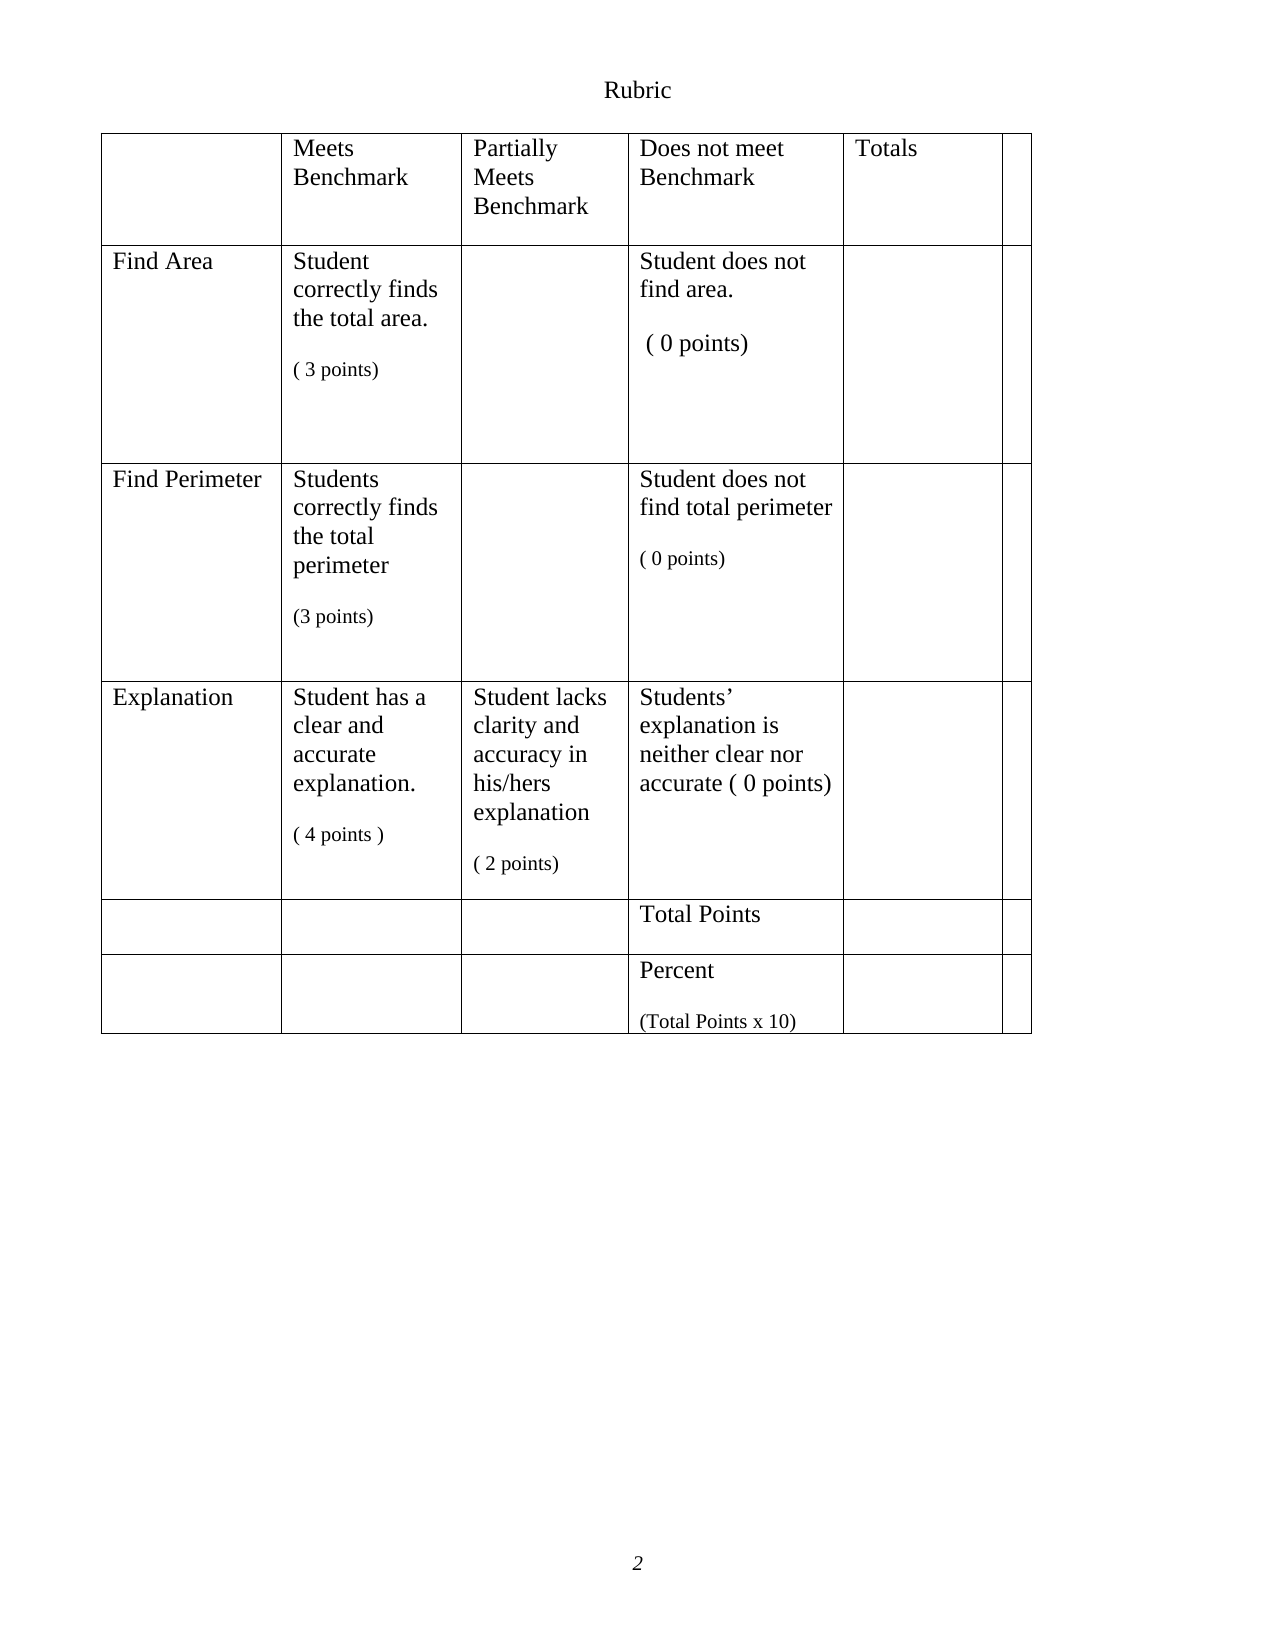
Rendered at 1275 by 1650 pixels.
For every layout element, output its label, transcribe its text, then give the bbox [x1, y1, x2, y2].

table_cell [844, 464, 1002, 681]
table_cell Student has a clear and accurate explanation. ( 4 points ) [282, 682, 461, 898]
table_cell [1003, 900, 1031, 954]
table_cell [1003, 246, 1031, 463]
table_cell Student does not find total perimeter ( 0 points) [629, 464, 843, 681]
table_header Totals [844, 134, 1002, 245]
table_header Meets Benchmark [282, 134, 461, 245]
table_cell [844, 246, 1002, 463]
table_cell [102, 900, 281, 954]
table_cell [1003, 682, 1031, 898]
table_cell [844, 955, 1002, 1033]
table_cell Student lacks clarity and accuracy in his/hers explanation ( 2 points) [462, 682, 628, 898]
table_header [1003, 134, 1031, 245]
table_cell [102, 955, 281, 1033]
table_header Partially Meets Benchmark [462, 134, 628, 245]
table_cell [462, 955, 628, 1033]
table_cell [844, 682, 1002, 898]
table_cell Explanation [102, 682, 281, 898]
table_cell [462, 464, 628, 681]
table_cell [1003, 464, 1031, 681]
table_cell [462, 246, 628, 463]
table_cell [282, 955, 461, 1033]
table_cell [462, 900, 628, 954]
table_cell [282, 900, 461, 954]
table_cell Students’ explanation is neither clear nor accurate ( 0 points) [629, 682, 843, 898]
table_cell Students correctly finds the total perimeter (3 points) [282, 464, 461, 681]
table_cell [844, 900, 1002, 954]
table_cell Student correctly finds the total area. ( 3 points) [282, 246, 461, 463]
table_cell Percent (Total Points x 10) [629, 955, 843, 1033]
table_cell [1003, 955, 1031, 1033]
table_cell Total Points [629, 900, 843, 954]
table_cell Find Area [102, 246, 281, 463]
table_header Does not meet Benchmark [629, 134, 843, 245]
text Rubric [112, 75, 1162, 104]
table_cell Student does not find area. ( 0 points) [629, 246, 843, 463]
table_header [102, 134, 281, 245]
table_cell Find Perimeter [102, 464, 281, 681]
